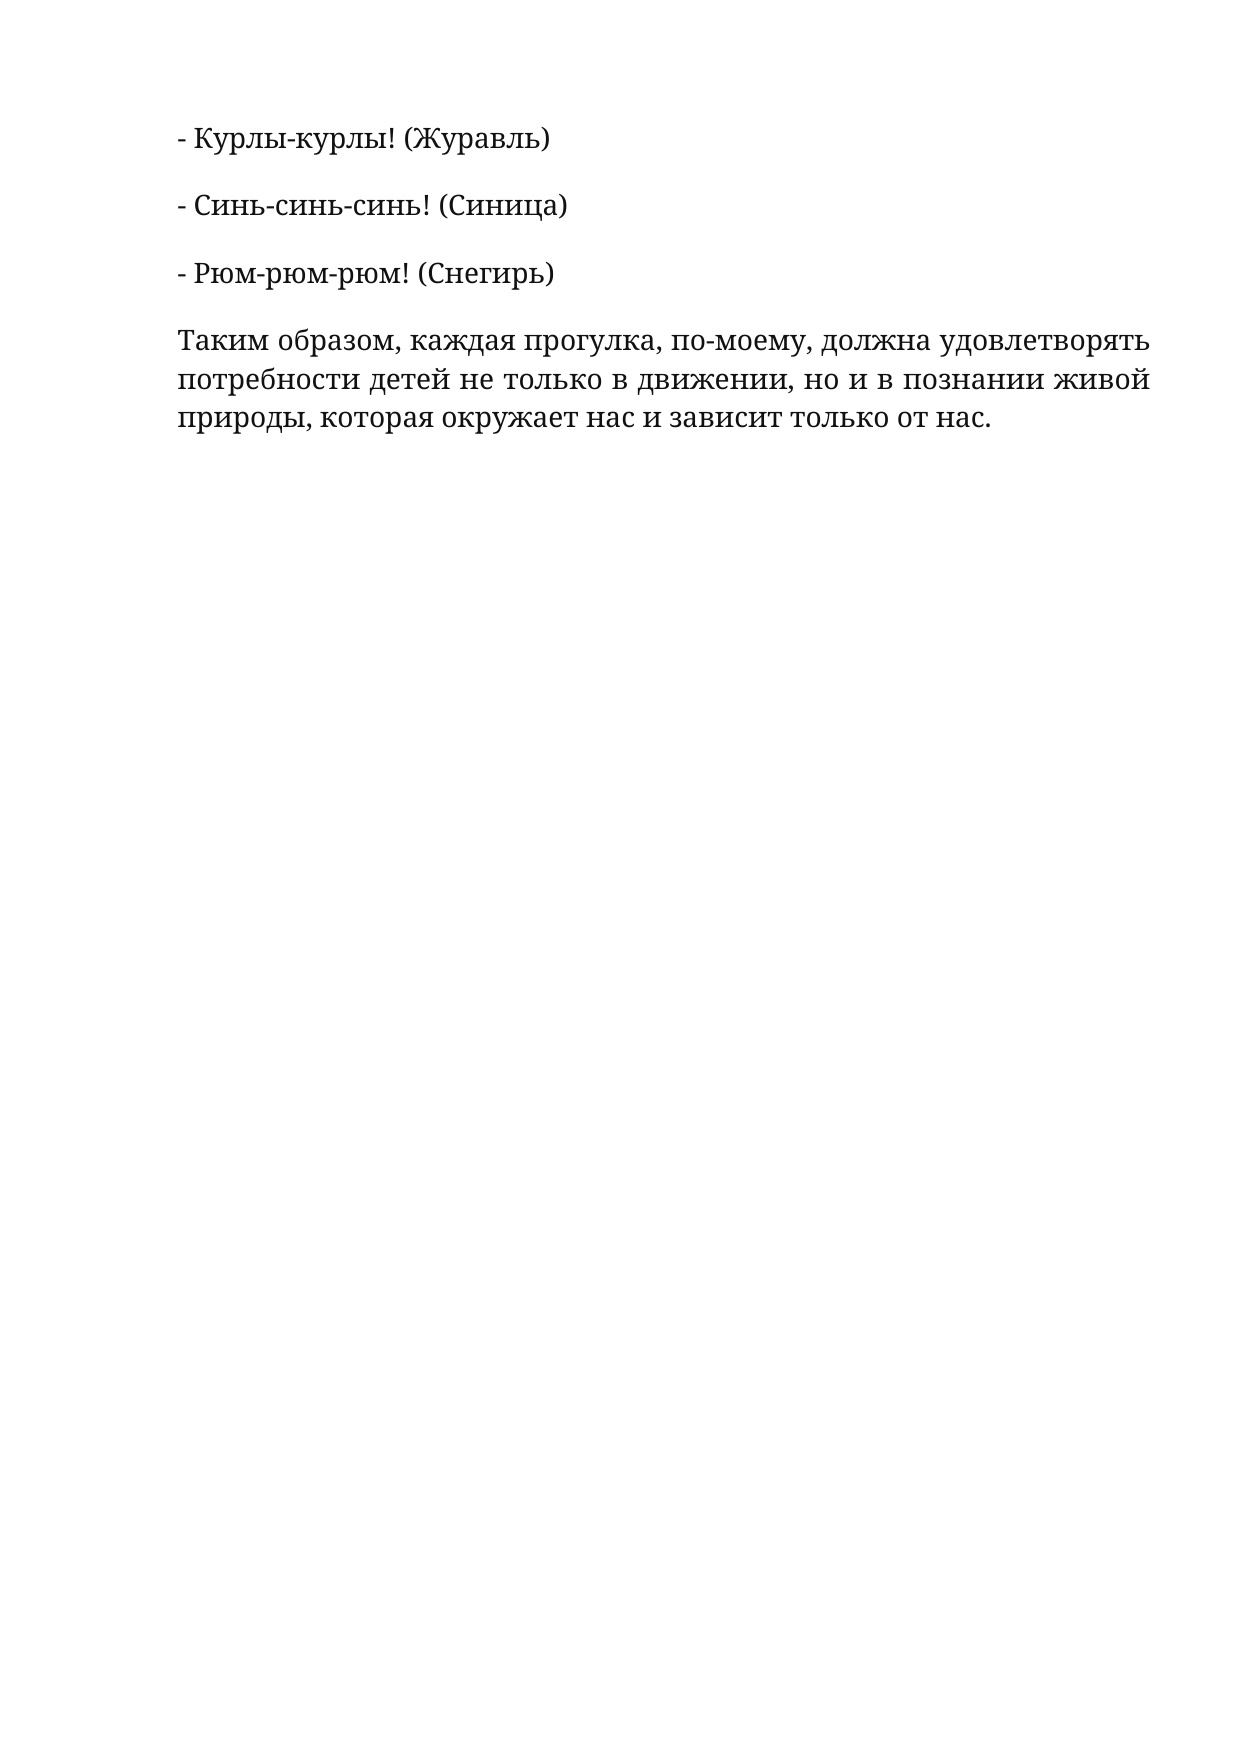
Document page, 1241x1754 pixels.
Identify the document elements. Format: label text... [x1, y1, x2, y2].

text - Курлы-курлы! (Журавль) [177, 118, 1152, 156]
text - Синь-синь-синь! (Синица) [177, 186, 1152, 224]
text - Рюм-рюм-рюм! (Снегирь) [177, 253, 1152, 291]
text Таким образом, каждая прогулка, по-моему, должна удовлетворять потребности детей не только в движении, но и в познании живой природы, которая окружает нас и зависит только от нас. [177, 321, 1152, 436]
